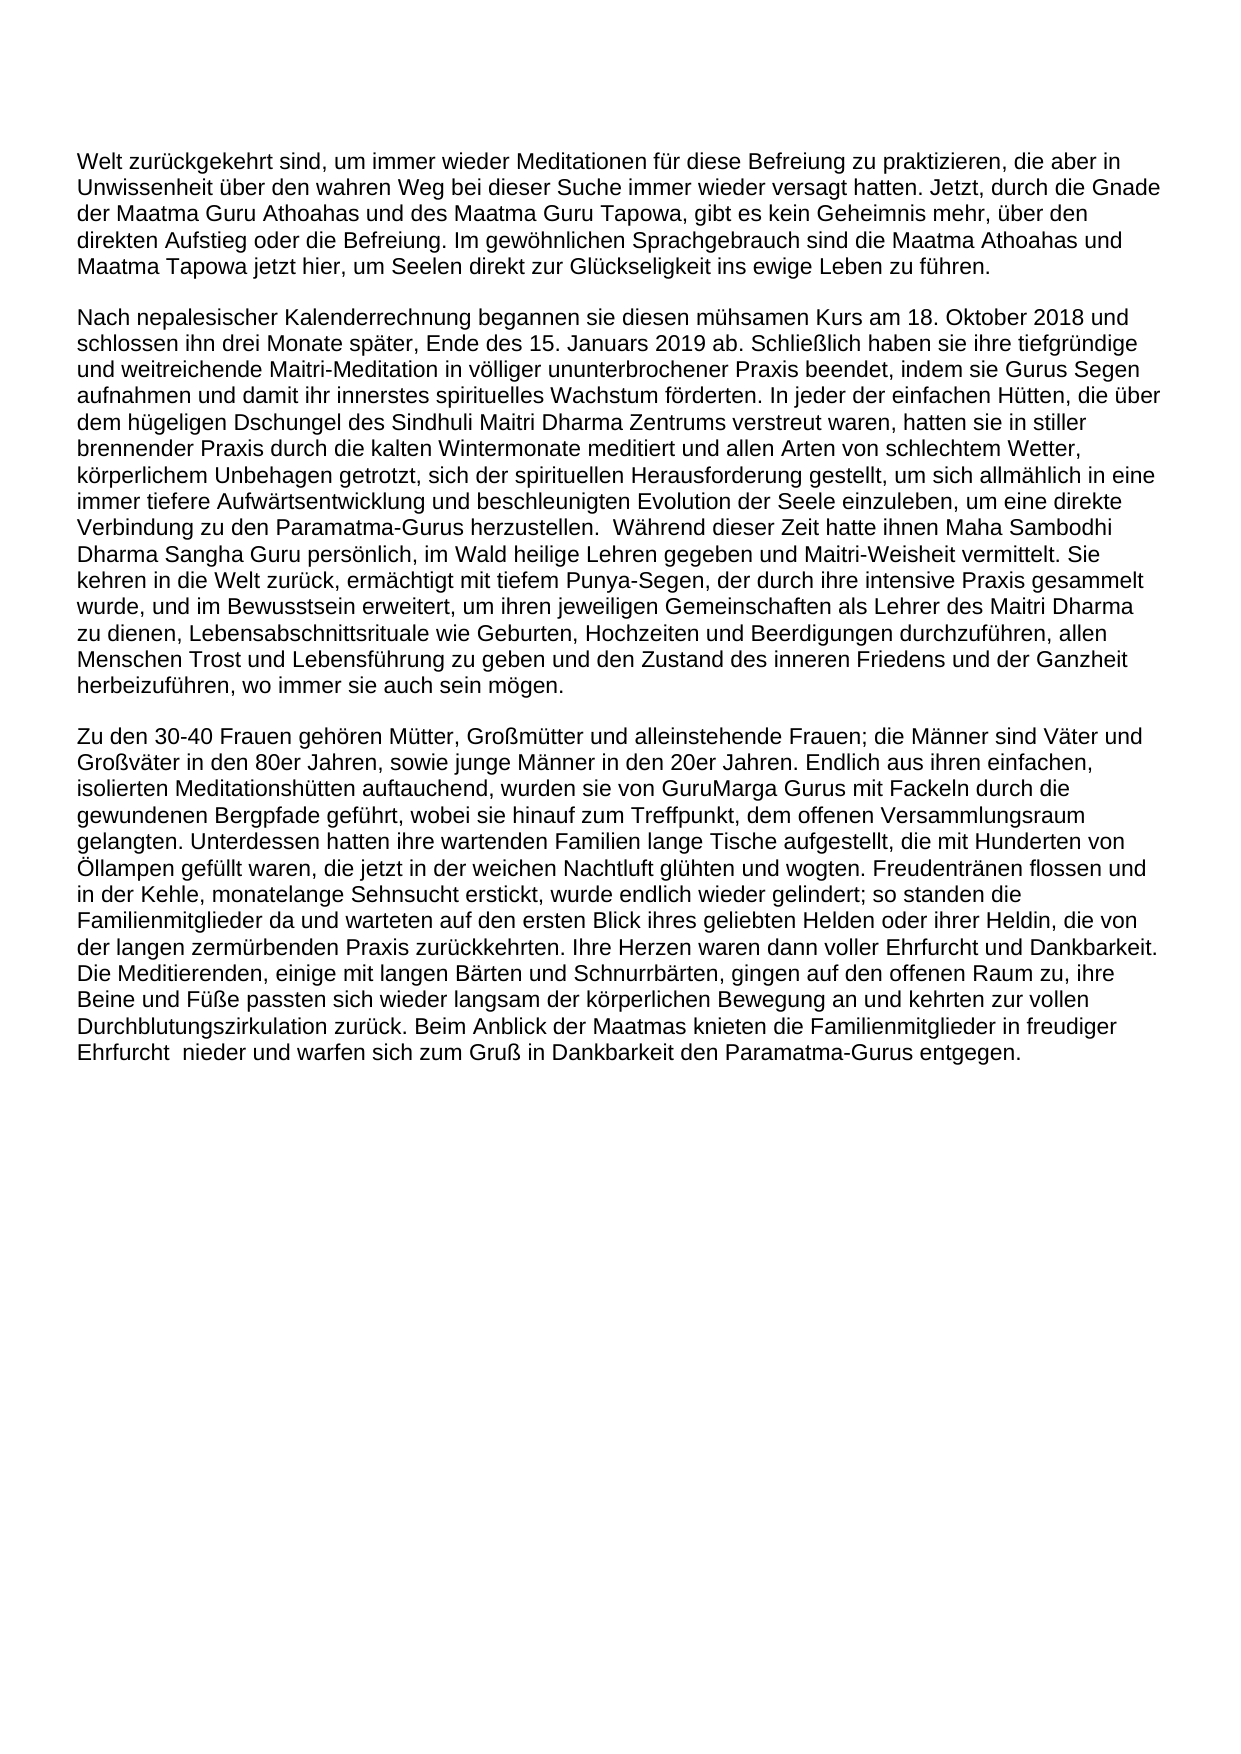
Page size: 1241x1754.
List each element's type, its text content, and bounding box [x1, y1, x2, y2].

text Zu den 30-40 Frauen gehören Mütter, Großmütter und alleinstehende Frauen; die Männer sind Väter und Großväter in den 80er Jahren, sowie junge Männer in den 20er Jahren. Endlich aus ihren einfachen, isolierten Meditationshütten auftauchend, wurden sie von GuruMarga Gurus mit Fackeln durch die gewundenen Bergpfade geführt, wobei sie hinauf zum Treffpunkt, dem offenen Versammlungsraum gelangten. Unterdessen hatten ihre wartenden Familien lange Tische aufgestellt, die mit Hunderten von Öllampen gefüllt waren, die jetzt in der weichen Nachtluft glühten und wogten. Freudentränen flossen und in der Kehle, monatelange Sehnsucht erstickt, wurde endlich wieder gelindert; so standen die Familienmitglieder da und warteten auf den ersten Blick ihres geliebten Helden oder ihrer Heldin, die von der langen zermürbenden Praxis zurückkehrten. Ihre Herzen waren dann voller Ehrfurcht und Dankbarkeit. Die Meditierenden, einige mit langen Bärten und Schnurrbärten, gingen auf den offenen Raum zu, ihre Beine und Füße passten sich wieder langsam der körperlichen Bewegung an und kehrten zur vollen Durchblutungszirkulation zurück. Beim Anblick der Maatmas knieten die Familienmitglieder in freudiger Ehrfurcht nieder und warfen sich zum Gruß in Dankbarkeit den Paramatma-Gurus entgegen. [77, 723, 1164, 1065]
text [77, 148, 1164, 279]
text Nach nepalesischer Kalenderrechnung begannen sie diesen mühsamen Kurs am 18. Oktober 2018 und schlossen ihn drei Monate später, Ende des 15. Januars 2019 ab. Schließlich haben sie ihre tiefgründige und weitreichende Maitri-Meditation in völliger ununterbrochener Praxis beendet, indem sie Gurus Segen aufnahmen und damit ihr innerstes spirituelles Wachstum förderten. In jeder der einfachen Hütten, die über dem hügeligen Dschungel des Sindhuli Maitri Dharma Zentrums verstreut waren, hatten sie in stiller brennender Praxis durch die kalten Wintermonate meditiert und allen Arten von schlechtem Wetter, körperlichem Unbehagen getrotzt, sich der spirituellen Herausforderung gestellt, um sich allmählich in eine immer tiefere Aufwärtsentwicklung und beschleunigten Evolution der Seele einzuleben, um eine direkte Verbindung zu den Paramatma-Gurus herzustellen. Während dieser Zeit hatte ihnen Maha Sambodhi Dharma Sangha Guru persönlich, im Wald heilige Lehren gegeben und Maitri-Weisheit vermittelt. Sie kehren in die Welt zurück, ermächtigt mit tiefem Punya-Segen, der durch ihre intensive Praxis gesammelt wurde, und im Bewusstsein erweitert, um ihren jeweiligen Gemeinschaften als Lehrer des Maitri Dharma zu dienen, Lebensabschnittsrituale wie Geburten, Hochzeiten und Beerdigungen durchzuführen, allen Menschen Trost und Lebensführung zu geben und den Zustand des inneren Friedens und der Ganzheit herbeizuführen, wo immer sie auch sein mögen. [77, 303, 1164, 699]
